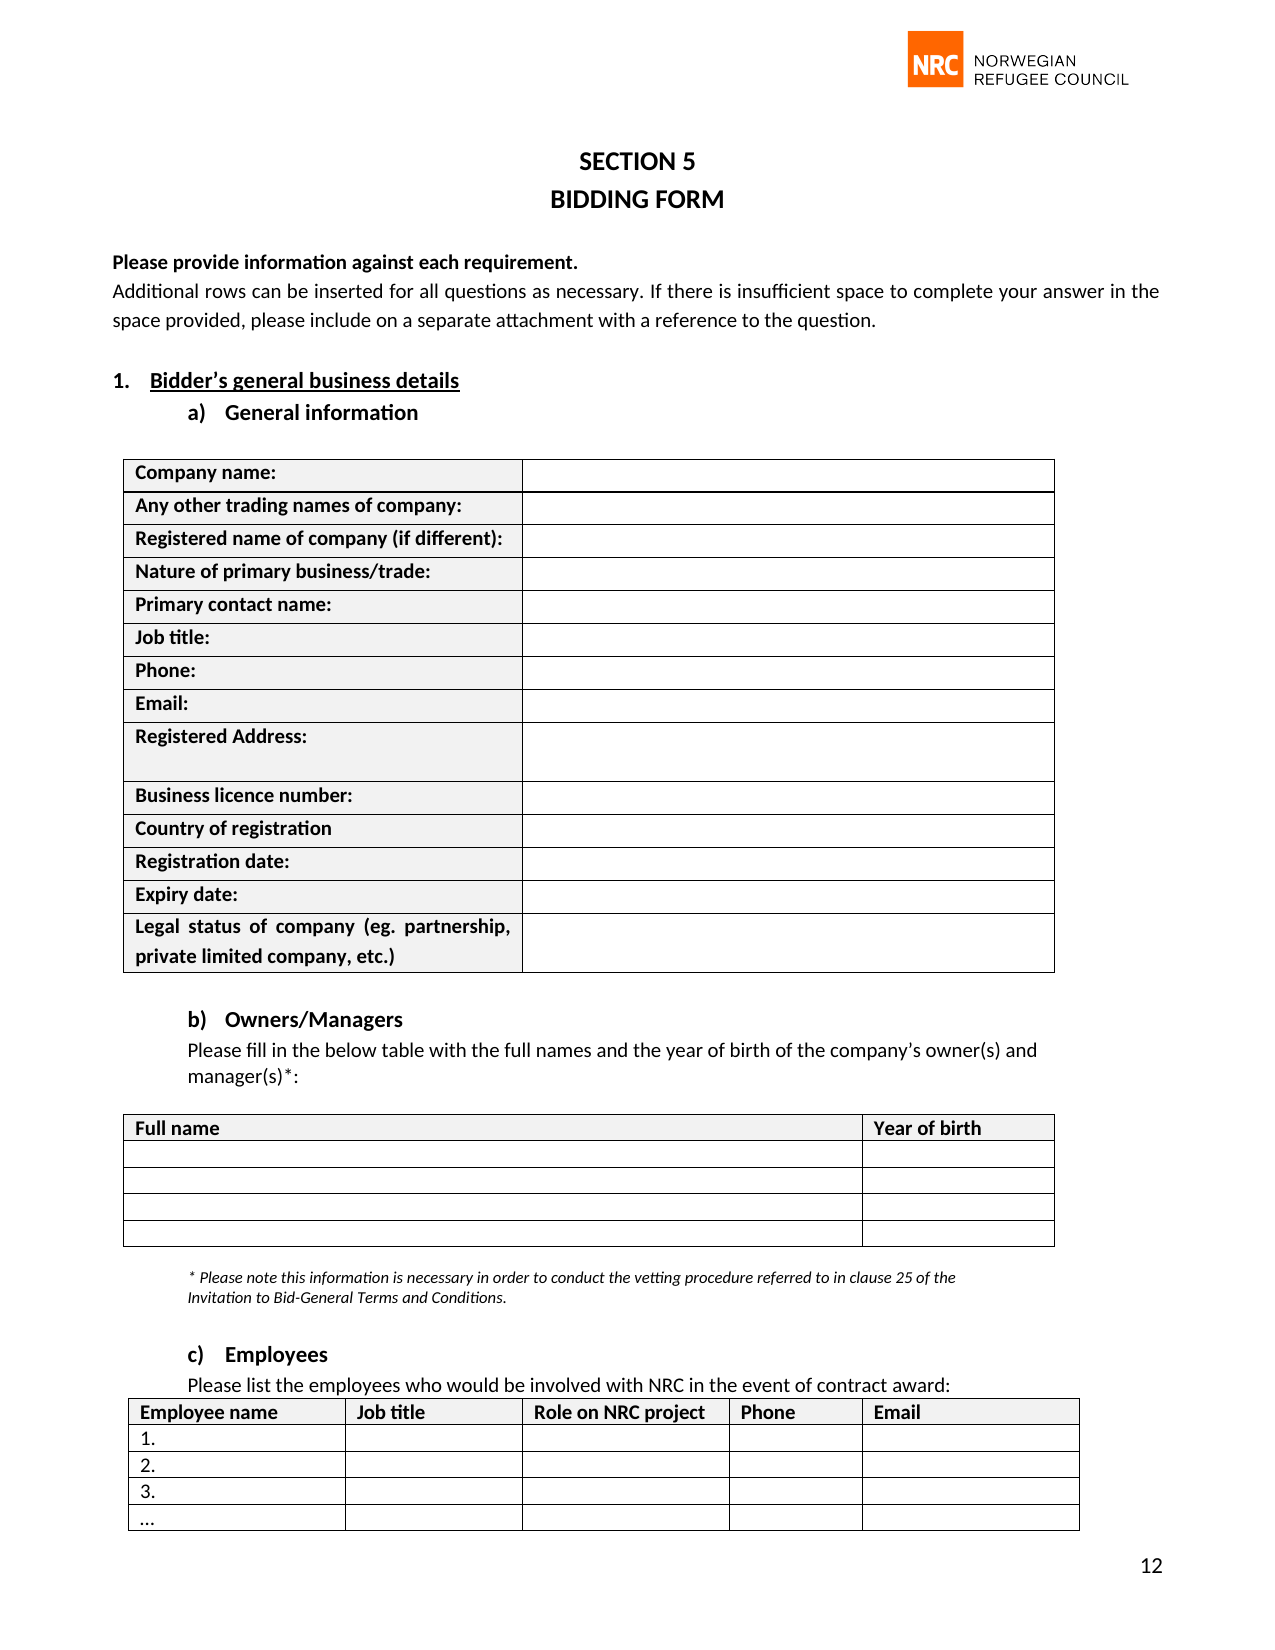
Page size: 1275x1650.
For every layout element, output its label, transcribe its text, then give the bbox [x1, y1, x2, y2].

table_cell [863, 1168, 1054, 1193]
table_cell 1. [129, 1425, 345, 1451]
list General information [187, 398, 1163, 426]
table_cell Legal status of company (eg. partnership, private limited company, etc.) [124, 914, 522, 972]
table_cell [523, 815, 1054, 847]
table_header Job title [346, 1399, 522, 1424]
table_cell 2. [129, 1452, 345, 1477]
table_cell [730, 1505, 862, 1530]
table_cell [523, 723, 1054, 781]
table_cell [523, 881, 1054, 913]
table_cell Country of registration [124, 815, 522, 847]
table_cell [523, 657, 1054, 689]
list Owners/Managers [187, 1005, 1163, 1033]
table_cell [523, 1425, 729, 1451]
table_cell [863, 1141, 1054, 1167]
table_cell [523, 1478, 729, 1504]
table_cell [523, 848, 1054, 880]
table_cell [863, 1221, 1054, 1246]
table_cell Business licence number: [124, 782, 522, 814]
table_cell Registered Address: [124, 723, 522, 781]
table_cell [730, 1478, 862, 1504]
table_cell … [129, 1505, 345, 1530]
table_header [523, 460, 1054, 491]
table_cell [523, 1452, 729, 1477]
picture [898, 21, 1139, 94]
table_cell Registered name of company (if different): [124, 525, 522, 557]
table_header Role on NRC project [523, 1399, 729, 1424]
table_header Email [863, 1399, 1079, 1424]
text Please fill in the below table with the full names and the year of birth of the company’s owner(s) and manager(s)*: [187, 1037, 1060, 1088]
table_cell [523, 493, 1054, 524]
table_cell [124, 1221, 862, 1246]
table_header Year of birth [863, 1115, 1054, 1140]
text SECTION 5 [112, 144, 1163, 177]
table_cell Phone: [124, 657, 522, 689]
table_cell Registration date: [124, 848, 522, 880]
table_cell [523, 591, 1054, 623]
table_header Company name: [124, 460, 522, 491]
table_cell [863, 1478, 1079, 1504]
text Additional rows can be inserted for all questions as necessary. If there is insufficient space to complete your answer in the space provided, please include on a separate attachment with a reference to the question. [112, 278, 1163, 333]
table_cell [346, 1425, 522, 1451]
table_cell [863, 1452, 1079, 1477]
table_cell Email: [124, 690, 522, 722]
table_cell [523, 525, 1054, 557]
table_cell [346, 1452, 522, 1477]
table_cell [523, 624, 1054, 656]
table_cell [523, 558, 1054, 590]
table_cell [523, 914, 1054, 972]
table_cell Expiry date: [124, 881, 522, 913]
table_cell [523, 782, 1054, 814]
list Bidder’s general business details [112, 366, 1163, 394]
table_cell [346, 1478, 522, 1504]
table_cell [730, 1425, 862, 1451]
table_cell [863, 1505, 1079, 1530]
table_cell [346, 1505, 522, 1530]
table_cell Primary contact name: [124, 591, 522, 623]
list Employees [187, 1340, 1163, 1368]
table_cell [124, 1168, 862, 1193]
table_header Full name [124, 1115, 862, 1140]
text * Please note this information is necessary in order to conduct the vetting procedure referred to in clause 25 of the Invitation to Bid-General Terms and Conditions. [112, 1267, 1022, 1308]
text Please list the employees who would be involved with NRC in the event of contract award: [187, 1372, 1060, 1398]
text Please provide information against each requirement. [112, 249, 1163, 275]
text BIDDING FORM [112, 182, 1163, 215]
table_header Employee name [129, 1399, 345, 1424]
table_cell Nature of primary business/trade: [124, 558, 522, 590]
table_cell [863, 1194, 1054, 1219]
table_cell [124, 1194, 862, 1219]
table_header Phone [730, 1399, 862, 1424]
table_cell Any other trading names of company: [124, 493, 522, 524]
table_cell [863, 1425, 1079, 1451]
table_cell [523, 1505, 729, 1530]
table_cell [523, 690, 1054, 722]
table_cell 3. [129, 1478, 345, 1504]
table_cell Job title: [124, 624, 522, 656]
table_cell [124, 1141, 862, 1167]
table_cell [730, 1452, 862, 1477]
